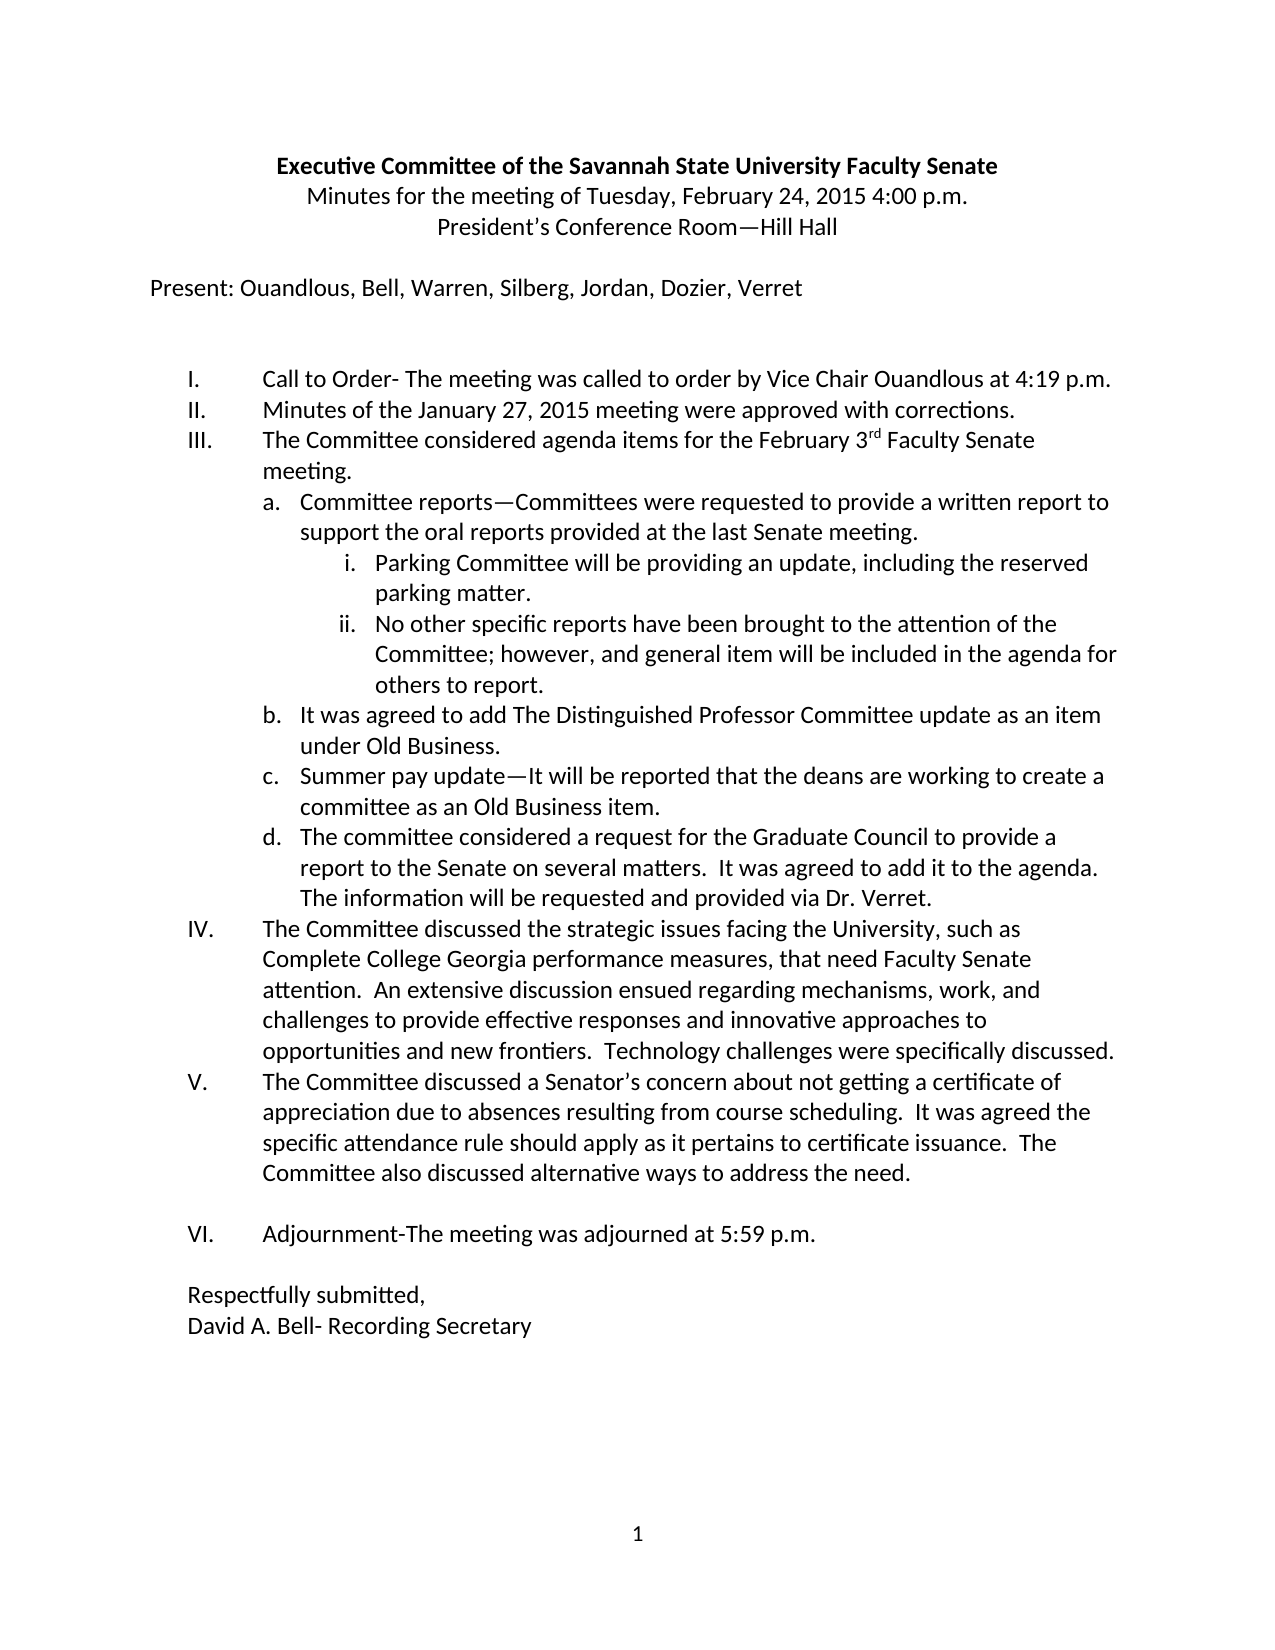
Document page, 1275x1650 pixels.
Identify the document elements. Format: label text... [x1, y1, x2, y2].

list The Committee discussed the strategic issues facing the University, such as Complete College Georgia performance measures, that need Faculty Senate attention. An extensive discussion ensued regarding mechanisms, work, and challenges to provide effective responses and innovative approaches to opportunities and new frontiers. Technology challenges were specifically discussed. [187, 913, 1125, 1066]
list Committee reports—Committees were requested to provide a written report to support the oral reports provided at the last Senate meeting. [262, 486, 1125, 547]
list Parking Committee will be providing an update, including the reserved parking matter. [356, 547, 1125, 608]
list The committee considered a request for the Graduate Council to provide a report to the Senate on several matters. It was agreed to add it to the agenda. The information will be requested and provided via Dr. Verret. [262, 821, 1125, 913]
list The Committee considered agenda items for the February 3rd Faculty Senate meeting. [187, 425, 1125, 486]
text Present: Ouandlous, Bell, Warren, Silberg, Jordan, Dozier, Verret [150, 272, 1125, 303]
list Minutes of the January 27, 2015 meeting were approved with corrections. [187, 394, 1125, 425]
text Respectfully submitted, [187, 1279, 1125, 1310]
text Executive Committee of the Savannah State University Faculty Senate [150, 150, 1125, 181]
list The Committee discussed a Senator’s concern about not getting a certificate of appreciation due to absences resulting from course scheduling. It was agreed the specific attendance rule should apply as it pertains to certificate issuance. The Committee also discussed alternative ways to address the need. [187, 1066, 1125, 1188]
list Adjournment-The meeting was adjourned at 5:59 p.m. [187, 1218, 1125, 1249]
list Summer pay update—It will be reported that the deans are working to create a committee as an Old Business item. [262, 760, 1125, 821]
list It was agreed to add The Distinguished Professor Committee update as an item under Old Business. [262, 699, 1125, 760]
text Minutes for the meeting of Tuesday, February 24, 2015 4:00 p.m. [150, 181, 1125, 211]
list No other specific reports have been brought to the attention of the Committee; however, and general item will be included in the agenda for others to report. [356, 608, 1125, 699]
list Call to Order- The meeting was called to order by Vice Chair Ouandlous at 4:19 p.m. [187, 364, 1125, 394]
text David A. Bell- Recording Secretary [187, 1310, 1125, 1340]
text President’s Conference Room—Hill Hall [150, 211, 1125, 242]
